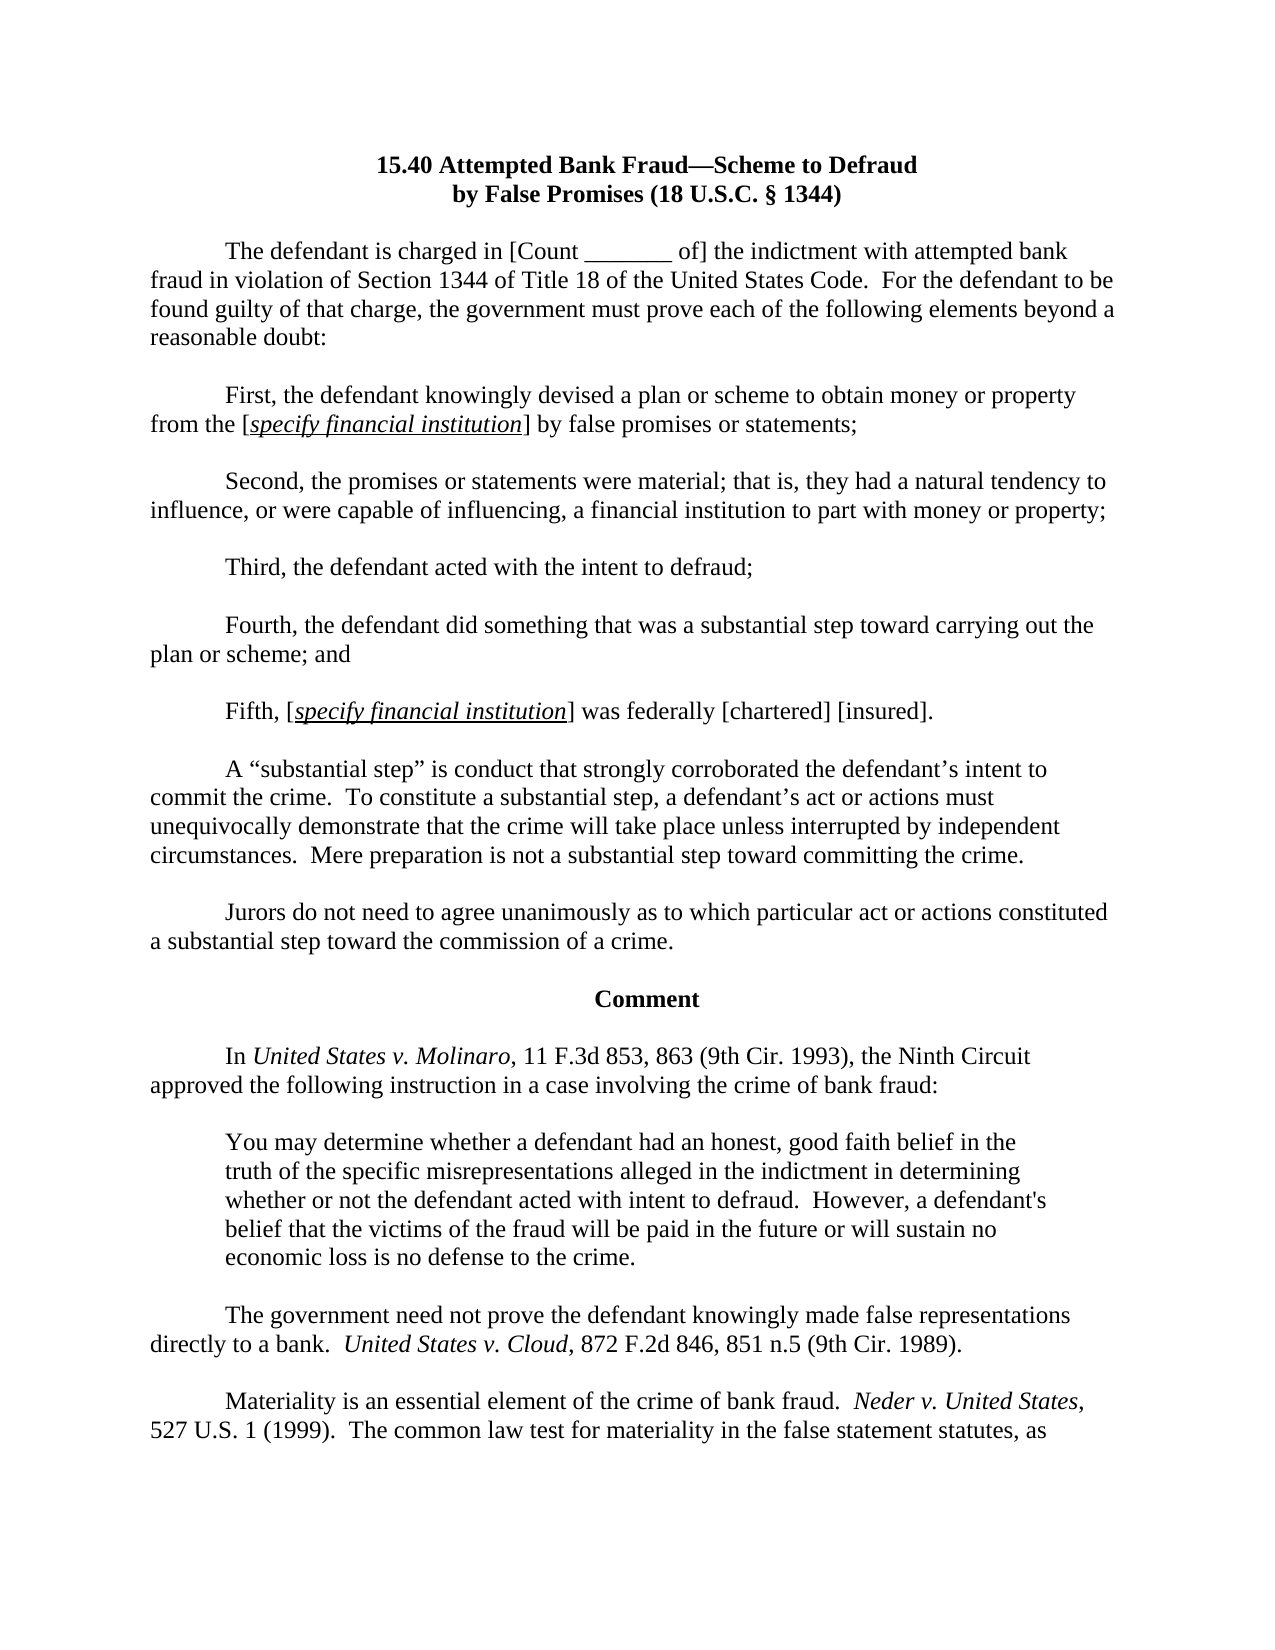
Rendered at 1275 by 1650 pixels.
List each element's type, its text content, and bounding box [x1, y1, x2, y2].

text In United States v. Molinaro, 11 F.3d 853, 863 (9th Cir. 1993), the Ninth Circuit approved the following instruction in a case involving the crime of bank fraud: [150, 1041, 1125, 1099]
text First, the defendant knowingly devised a plan or scheme to obtain money or property from the [specify financial institution] by false promises or statements; [150, 380, 1125, 437]
text The defendant is charged in [Count _______ of] the indictment with attempted bank fraud in violation of Section 1344 of Title 18 of the United States Code. For the defendant to be found guilty of that charge, the government must prove each of the following elements beyond a reasonable doubt: [150, 236, 1125, 351]
text Fourth, the defendant did something that was a substantial step toward carrying out the plan or scheme; and [150, 610, 1125, 667]
text 15.40 Attempted Bank Fraud—Scheme to Defraud [169, 150, 1125, 179]
text A “substantial step” is conduct that strongly corroborated the defendant’s intent to commit the crime. To constitute a substantial step, a defendant’s act or actions must unequivocally demonstrate that the crime will take place unless interrupted by independent circumstances. Mere preparation is not a substantial step toward committing the crime. [150, 754, 1125, 869]
text The government need not prove the defendant knowingly made false representations directly to a bank. United States v. Cloud, 872 F.2d 846, 851 n.5 (9th Cir. 1989). [150, 1300, 1125, 1357]
text Third, the defendant acted with the intent to defraud; [150, 552, 1125, 581]
text You may determine whether a defendant had an honest, good faith belief in the truth of the specific misrepresentations alleged in the indictment in determining whether or not the defendant acted with intent to defraud. However, a defendant's belief that the victims of the fraud will be paid in the future or will sustain no economic loss is no defense to the crime. [225, 1127, 1050, 1271]
text by False Promises (18 U.S.C. § 1344) [169, 179, 1125, 207]
text Jurors do not need to agree unanimously as to which particular act or actions constituted a substantial step toward the commission of a crime. [150, 897, 1125, 955]
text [150, 1386, 1125, 1444]
text Fifth, [specify financial institution] was federally [chartered] [insured]. [150, 696, 1125, 725]
text Second, the promises or statements were material; that is, they had a natural tendency to influence, or were capable of influencing, a financial institution to part with money or property; [150, 466, 1125, 524]
text Comment [150, 984, 1144, 1012]
